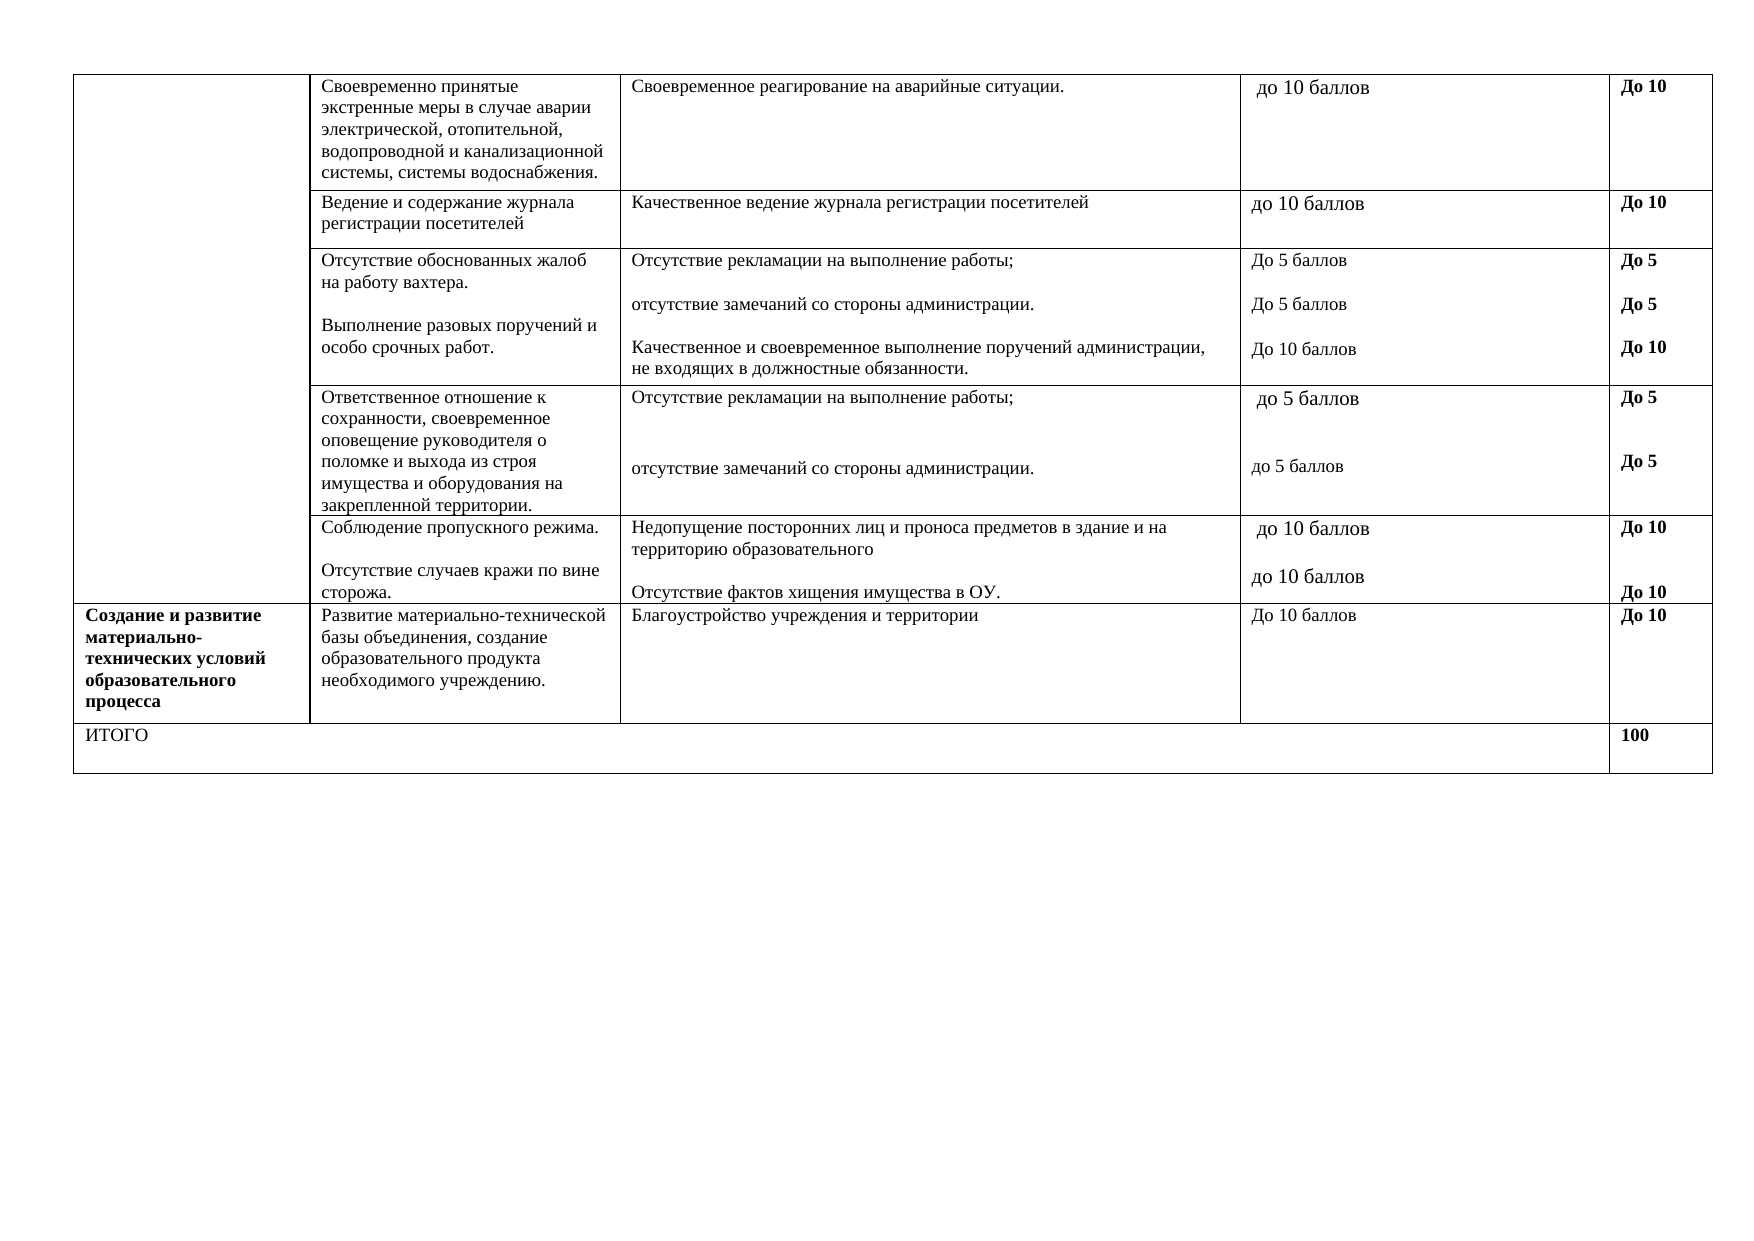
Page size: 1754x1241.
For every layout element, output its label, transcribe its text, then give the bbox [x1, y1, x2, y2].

table_cell до 5 баллов до 5 баллов [1241, 386, 1609, 515]
table_cell До 5 До 5 [1610, 386, 1712, 515]
table_cell Отсутствие рекламации на выполнение работы; отсутствие замечаний со стороны администрации. [621, 386, 1240, 515]
table_cell До 5 баллов До 5 баллов До 10 баллов [1241, 249, 1609, 384]
table_cell 100 [1610, 724, 1712, 772]
table_cell Недопущение посторонних лиц и проноса предметов в здание и на территорию образовательного Отсутствие фактов хищения имущества в ОУ. [621, 516, 1240, 603]
table_cell Качественное ведение журнала регистрации посетителей [621, 191, 1240, 248]
table_cell До 10 баллов [1241, 604, 1609, 723]
table_cell Благоустройство учреждения и территории [621, 604, 1240, 723]
table_cell Своевременно принятые экстренные меры в случае аварии электрической, отопительной, водопроводной и канализационной системы, системы водоснабжения. [311, 75, 620, 189]
table_cell до 10 баллов [1241, 75, 1609, 189]
table_cell Ответственное отношение к сохранности, своевременное оповещение руководителя о поломке и выхода из строя имущества и оборудования на закрепленной территории. [311, 386, 620, 515]
table_cell До 10 [1610, 75, 1712, 189]
table_cell до 10 баллов [1241, 191, 1609, 248]
table_cell Отсутствие обоснованных жалоб на работу вахтера. Выполнение разовых поручений и особо срочных работ. [311, 249, 620, 384]
table_cell Своевременное реагирование на аварийные ситуации. [621, 75, 1240, 189]
table_cell Создание и развитие материально-технических условий образовательного процесса [74, 604, 309, 723]
table_cell Соблюдение пропускного режима. Отсутствие случаев кражи по вине сторожа. [311, 516, 620, 603]
table_cell Развитие материально-технической базы объединения, создание образовательного продукта необходимого учреждению. [311, 604, 620, 723]
table_cell ИТОГО [74, 724, 1609, 772]
table_cell До 10 [1610, 191, 1712, 248]
table_cell Ведение и содержание журнала регистрации посетителей [311, 191, 620, 248]
table_cell до 10 баллов до 10 баллов [1241, 516, 1609, 603]
table_cell До 5 До 5 До 10 [1610, 249, 1712, 384]
table_cell До 10 До 10 [1610, 516, 1712, 603]
table_cell До 10 [1610, 604, 1712, 723]
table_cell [74, 75, 309, 603]
table_cell Отсутствие рекламации на выполнение работы; отсутствие замечаний со стороны администрации. Качественное и своевременное выполнение поручений администрации, не входящих в должностные обязанности. [621, 249, 1240, 384]
